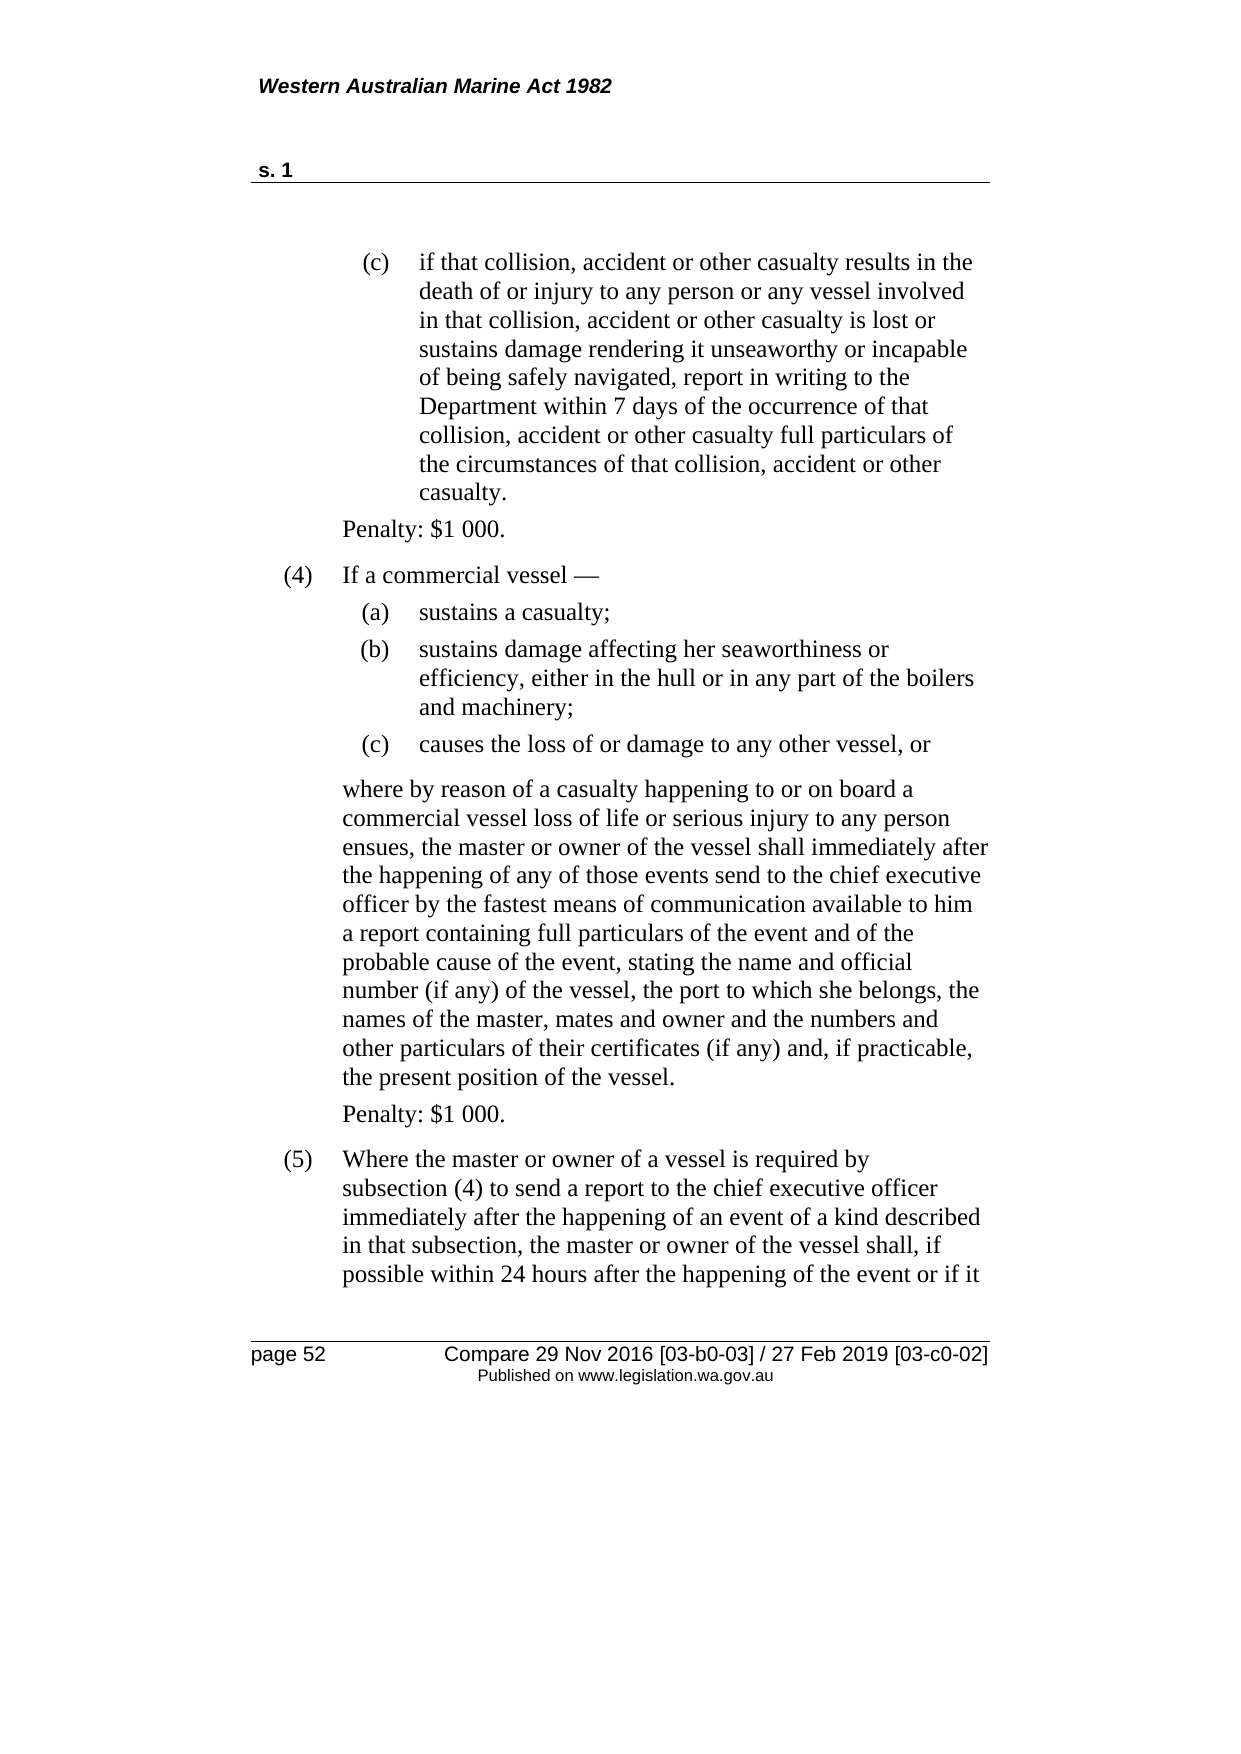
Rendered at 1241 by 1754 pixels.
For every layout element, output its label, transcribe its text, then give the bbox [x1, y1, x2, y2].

text where by reason of a casualty happening to or on board a commercial vessel loss of life or serious injury to any person ensues, the master or owner of the vessel shall immediately after the happening of any of those events send to the chief executive officer by the fastest means of communication available to him a report containing full particulars of the event and of the probable cause of the event, stating the name and official number (if any) of the vessel, the port to which she belongs, the names of the master, mates and owner and the numbers and other particulars of their certificates (if any) and, if practicable, the present position of the vessel. [251, 774, 990, 1090]
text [251, 1144, 990, 1288]
text Penalty: $1 000. [251, 1099, 990, 1127]
text (4) If a commercial vessel — [251, 560, 990, 589]
text Penalty: $1 000. [251, 514, 990, 543]
text (c) causes the loss of or damage to any other vessel, or [251, 729, 990, 757]
text (a) sustains a casualty; [251, 597, 990, 626]
text (c) if that collision, accident or other casualty results in the death of or injury to any person or any vessel involved in that collision, accident or other casualty is lost or sustains damage rendering it unseaworthy or incapable of being safely navigated, report in writing to the Department within 7 days of the occurrence of that collision, accident or other casualty full particulars of the circumstances of that collision, accident or other casualty. [251, 247, 990, 506]
text (b) sustains damage affecting her seaworthiness or efficiency, either in the hull or in any part of the boilers and machinery; [251, 634, 990, 720]
